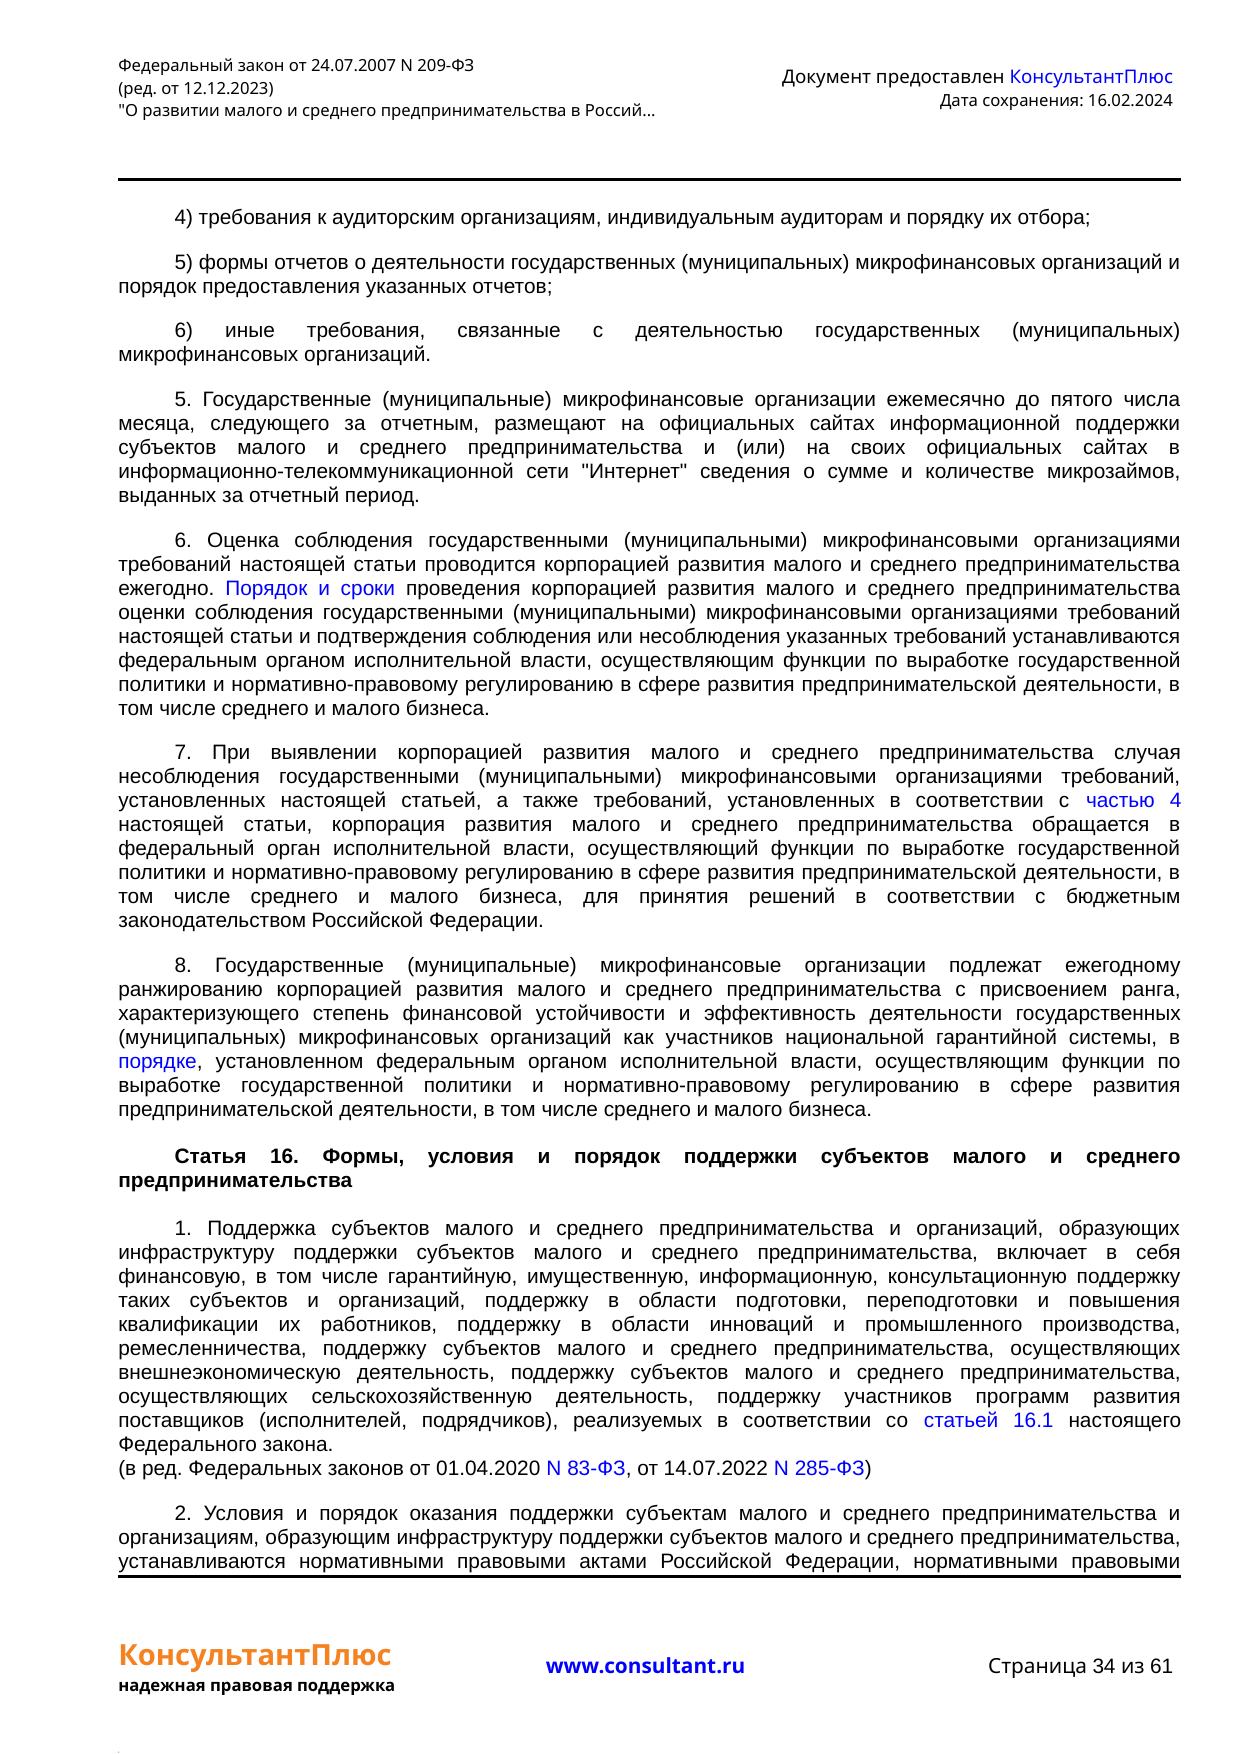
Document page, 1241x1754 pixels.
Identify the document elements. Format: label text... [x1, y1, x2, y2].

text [118, 1501, 1181, 1572]
text 5) формы отчетов о деятельности государственных (муниципальных) микрофинансовых организаций и порядок предоставления указанных отчетов; [118, 249, 1181, 297]
text (в ред. Федеральных законов от 01.04.2020 N 83-ФЗ, от 14.07.2022 N 285-ФЗ) [118, 1456, 1181, 1480]
text 6. Оценка соблюдения государственными (муниципальными) микрофинансовыми организациями требований настоящей статьи проводится корпорацией развития малого и среднего предпринимательства ежегодно. Порядок и сроки проведения корпорацией развития малого и среднего предпринимательства оценки соблюдения государственными (муниципальными) микрофинансовыми организациями требований настоящей статьи и подтверждения соблюдения или несоблюдения указанных требований устанавливаются федеральным органом исполнительной власти, осуществляющим функции по выработке государственной политики и нормативно-правовому регулированию в сфере развития предпринимательской деятельности, в том числе среднего и малого бизнеса. [118, 528, 1181, 719]
title Статья 16. Формы, условия и порядок поддержки субъектов малого и среднего предпринимательства [118, 1144, 1181, 1192]
text 1. Поддержка субъектов малого и среднего предпринимательства и организаций, образующих инфраструктуру поддержки субъектов малого и среднего предпринимательства, включает в себя финансовую, в том числе гарантийную, имущественную, информационную, консультационную поддержку таких субъектов и организаций, поддержку в области подготовки, переподготовки и повышения квалификации их работников, поддержку в области инноваций и промышленного производства, ремесленничества, поддержку субъектов малого и среднего предпринимательства, осуществляющих внешнеэкономическую деятельность, поддержку субъектов малого и среднего предпринимательства, осуществляющих сельскохозяйственную деятельность, поддержку участников программ развития поставщиков (исполнителей, подрядчиков), реализуемых в соответствии со статьей 16.1 настоящего Федерального закона. [118, 1216, 1181, 1456]
text 4) требования к аудиторским организациям, индивидуальным аудиторам и порядку их отбора; [118, 205, 1181, 229]
text 6) иные требования, связанные с деятельностью государственных (муниципальных) микрофинансовых организаций. [118, 318, 1181, 366]
text 7. При выявлении корпорацией развития малого и среднего предпринимательства случая несоблюдения государственными (муниципальными) микрофинансовыми организациями требований, установленных настоящей статьей, а также требований, установленных в соответствии с частью 4 настоящей статьи, корпорация развития малого и среднего предпринимательства обращается в федеральный орган исполнительной власти, осуществляющий функции по выработке государственной политики и нормативно-правовому регулированию в сфере развития предпринимательской деятельности, в том числе среднего и малого бизнеса, для принятия решений в соответствии с бюджетным законодательством Российской Федерации. [118, 740, 1181, 932]
text 8. Государственные (муниципальные) микрофинансовые организации подлежат ежегодному ранжированию корпорацией развития малого и среднего предпринимательства с присвоением ранга, характеризующего степень финансовой устойчивости и эффективность деятельности государственных (муниципальных) микрофинансовых организаций как участников национальной гарантийной системы, в порядке, установленном федеральным органом исполнительной власти, осуществляющим функции по выработке государственной политики и нормативно-правовому регулированию в сфере развития предпринимательской деятельности, в том числе среднего и малого бизнеса. [118, 953, 1181, 1120]
text 5. Государственные (муниципальные) микрофинансовые организации ежемесячно до пятого числа месяца, следующего за отчетным, размещают на официальных сайтах информационной поддержки субъектов малого и среднего предпринимательства и (или) на своих официальных сайтах в информационно-телекоммуникационной сети "Интернет" сведения о сумме и количестве микрозаймов, выданных за отчетный период. [118, 387, 1181, 507]
